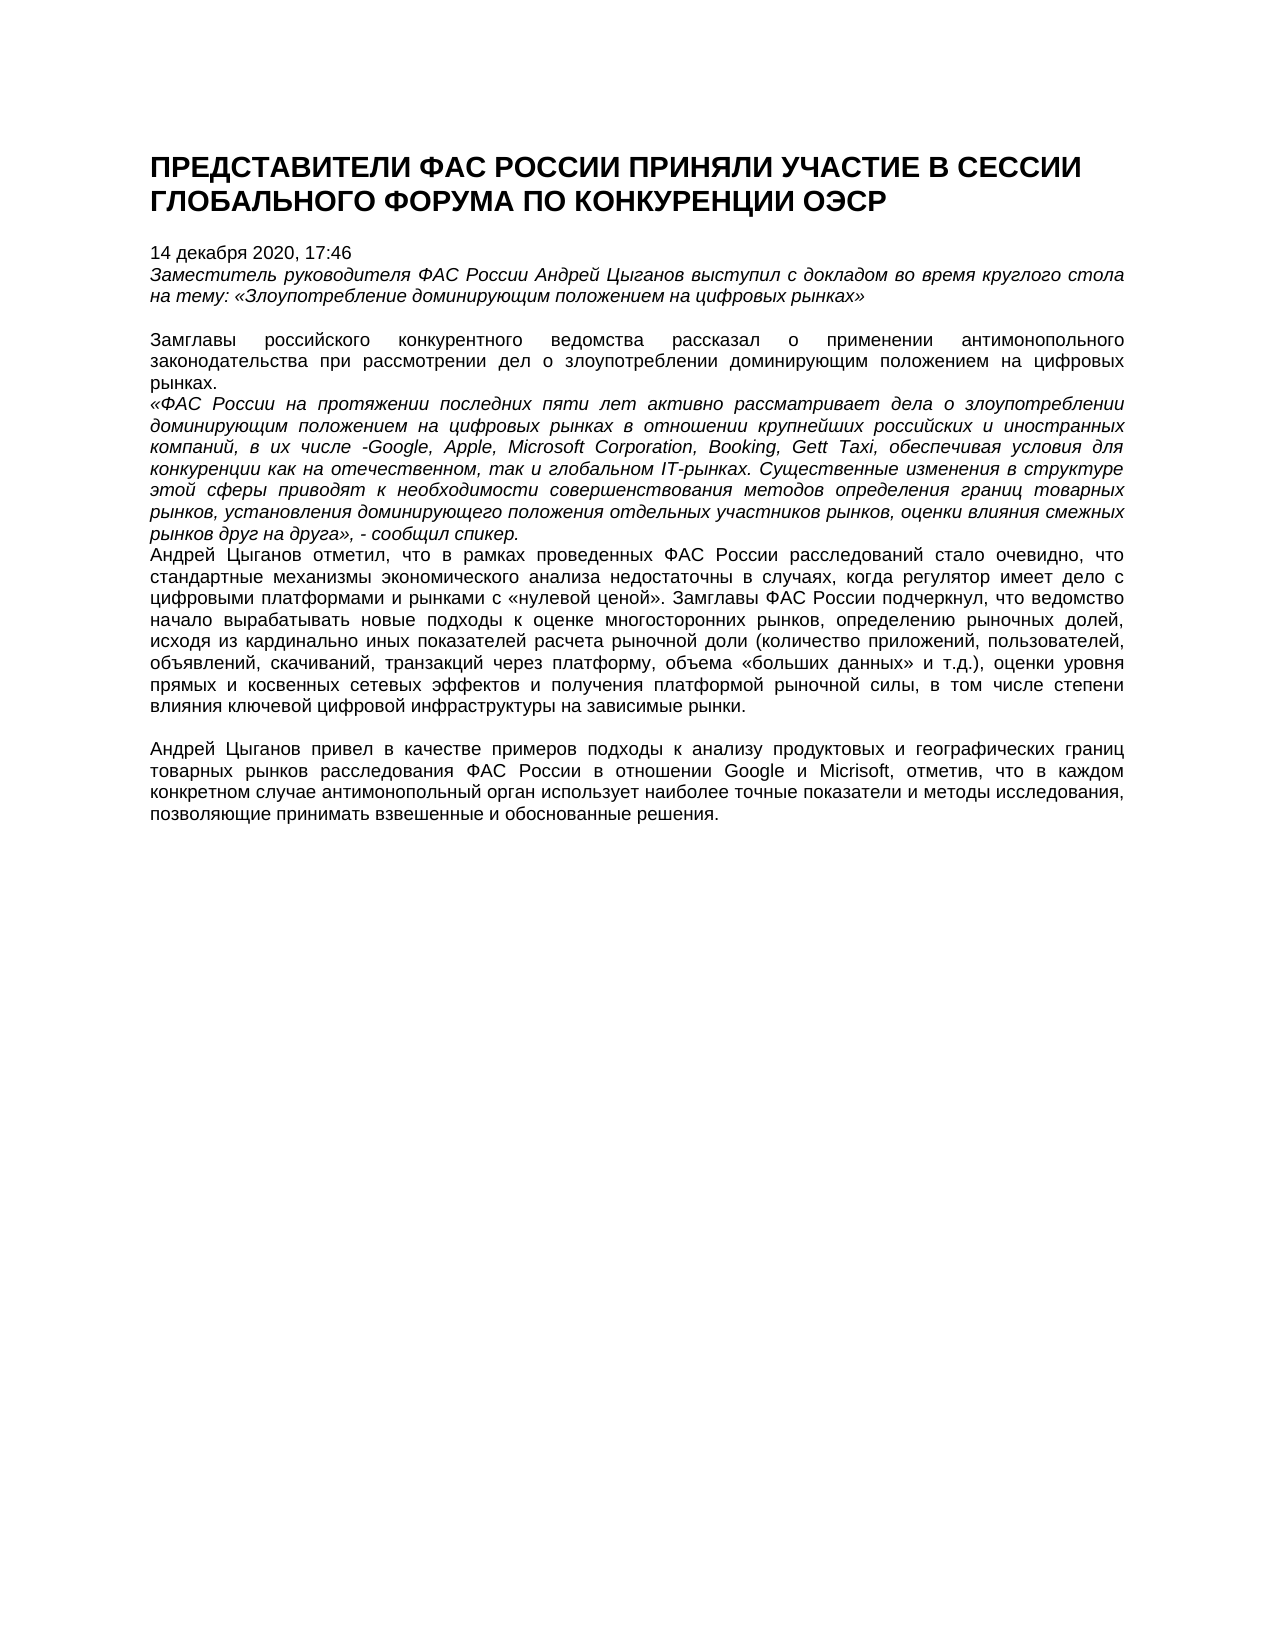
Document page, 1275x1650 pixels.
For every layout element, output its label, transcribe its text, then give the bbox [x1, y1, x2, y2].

text «ФАС России на протяжении последних пяти лет активно рассматривает дела о злоупотреблении доминирующим положением на цифровых рынках в отношении крупнейших российских и иностранных компаний, в их числе -Google, Apple, Microsoft Corporation, Booking, Gett Taxi, обеспечивая условия для конкуренции как на отечественном, так и глобальном IT-рынках. Существенные изменения в структуре этой сферы приводят к необходимости совершенствования методов определения границ товарных рынков, установления доминирующего положения отдельных участников рынков, оценки влияния смежных рынков друг на друга», - сообщил спикер. [150, 393, 1125, 544]
text Андрей Цыганов отметил, что в рамках проведенных ФАС России расследований стало очевидно, что стандартные механизмы экономического анализа недостаточны в случаях, когда регулятор имеет дело с цифровыми платформами и рынками с «нулевой ценой». Замглавы ФАС России подчеркнул, что ведомство начало вырабатывать новые подходы к оценке многосторонних рынков, определению рыночных долей, исходя из кардинально иных показателей расчета рыночной доли (количество приложений, пользователей, объявлений, скачиваний, транзакций через платформу, объема «больших данных» и т.д.), оценки уровня прямых и косвенных сетевых эффектов и получения платформой рыночной силы, в том числе степени влияния ключевой цифровой инфраструктуры на зависимые рынки. [150, 544, 1125, 716]
text 14 декабря 2020, 17:46 [150, 242, 1125, 264]
text Замглавы российского конкурентного ведомства рассказал о применении антимонопольного законодательства при рассмотрении дел о злоупотреблении доминирующим положением на цифровых рынках. [150, 328, 1125, 393]
text Андрей Цыганов привел в качестве примеров подходы к анализу продуктовых и географических границ товарных рынков расследования ФАС России в отношении Google и Micrisoft, отметив, что в каждом конкретном случае антимонопольный орган использует наиболее точные показатели и методы исследования, позволяющие принимать взвешенные и обоснованные решения. [150, 738, 1125, 824]
subtitle Представители ФАС России приняли участие в сессии Глобального форума по конкуренции ОЭСР [150, 150, 1125, 217]
text Заместитель руководителя ФАС России Андрей Цыганов выступил с докладом во время круглого стола на тему: «Злоупотребление доминирующим положением на цифровых рынках» [150, 264, 1125, 307]
